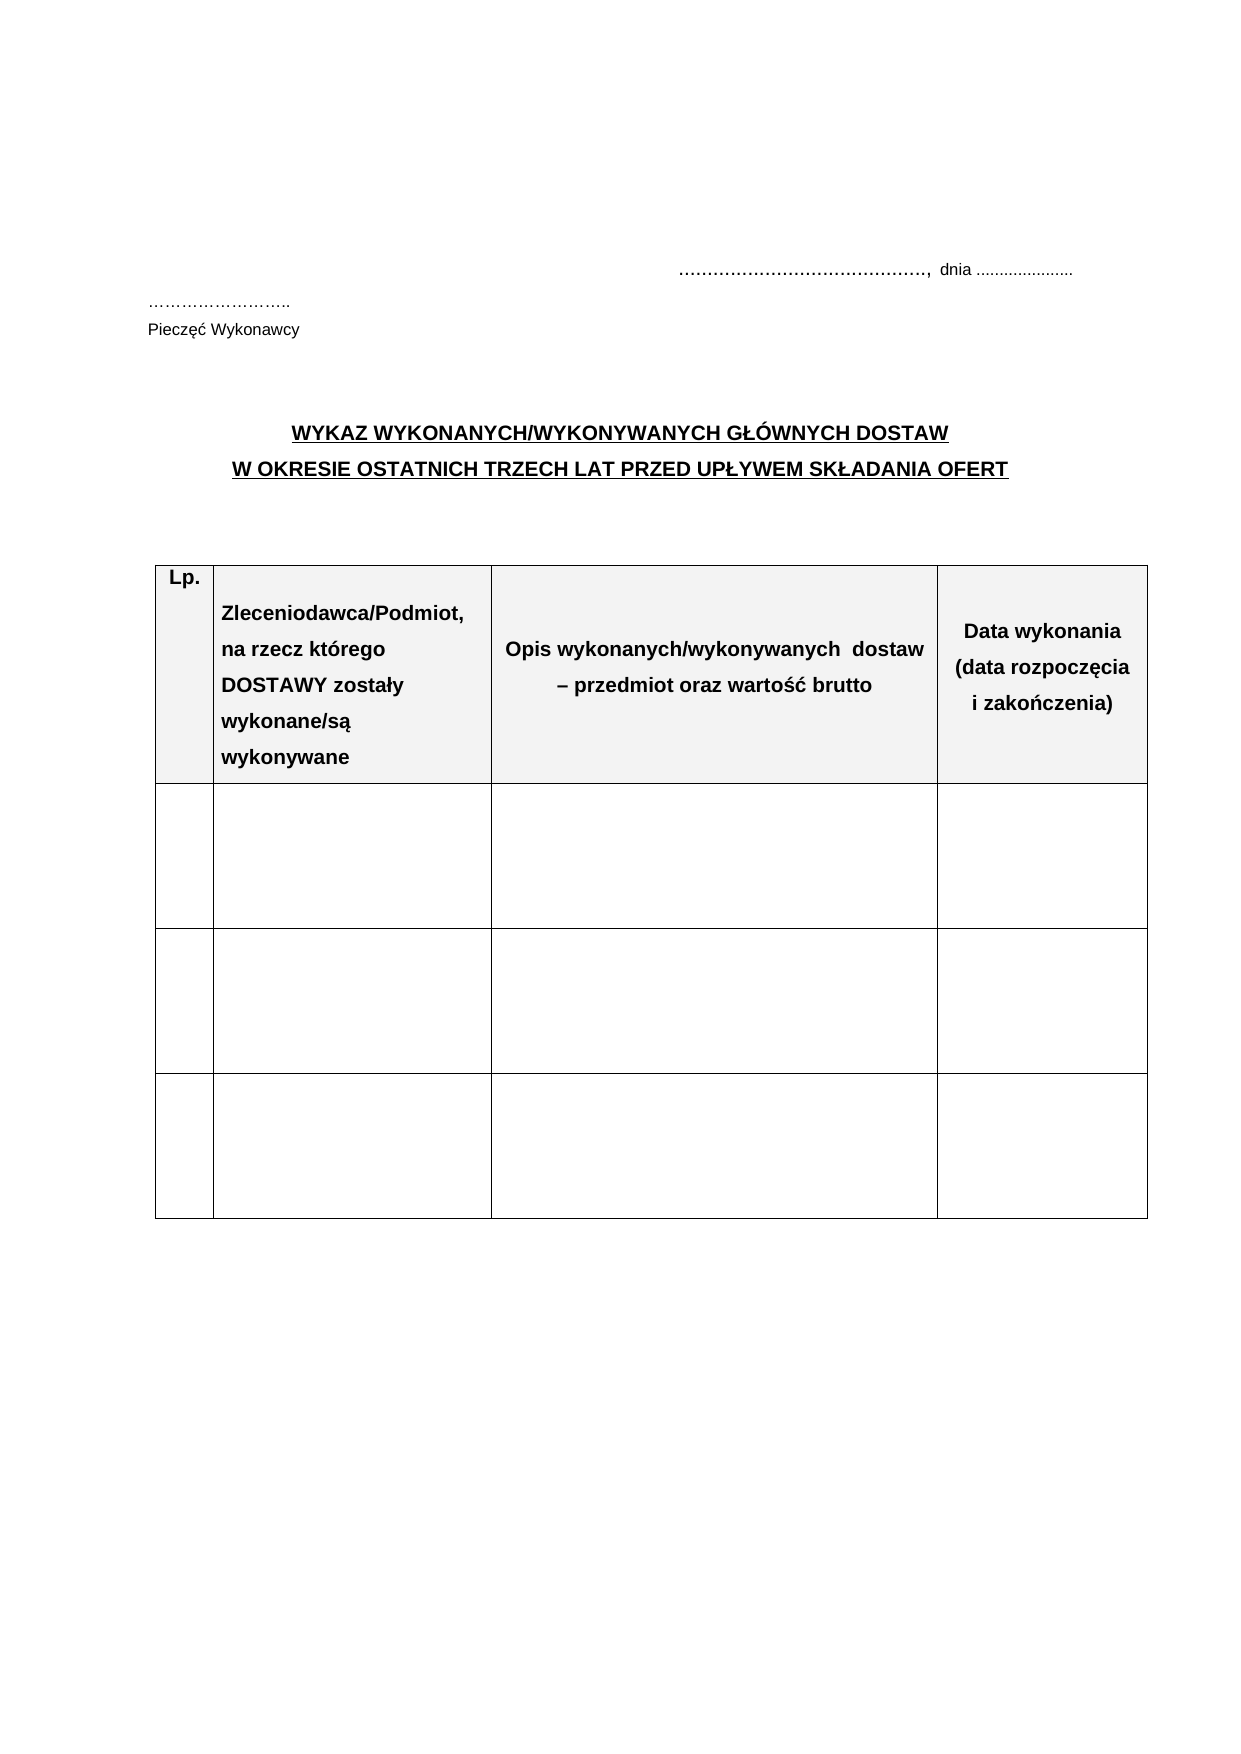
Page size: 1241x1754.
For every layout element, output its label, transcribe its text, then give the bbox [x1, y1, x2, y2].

table_header Opis wykonanych/wykonywanych dostaw – przedmiot oraz wartość brutto [492, 566, 937, 783]
table_cell [938, 1074, 1147, 1217]
table_header Data wykonania (data rozpoczęcia i zakończenia) [938, 566, 1147, 783]
table_cell [492, 1074, 937, 1217]
text Pieczęć Wykonawcy [148, 320, 1093, 339]
text …………………….. [148, 291, 1093, 311]
text WYKAZ WYKONANYCH/WYKONYWANYCH GŁÓWNYCH DOSTAW [148, 421, 1093, 445]
text ..........................................., dnia ..................... [148, 255, 1093, 279]
table_cell [938, 929, 1147, 1073]
text W OKRESIE OSTATNICH TRZECH LAT PRZED UPŁYWEM SKŁADANIA OFERT [148, 457, 1093, 481]
table_cell [214, 784, 491, 928]
table_header Zleceniodawca/Podmiot, na rzecz którego DOSTAWY zostały wykonane/są wykonywane [214, 566, 491, 783]
table_cell [214, 929, 491, 1073]
table_cell [938, 784, 1147, 928]
table_cell [214, 1074, 491, 1217]
table_cell [492, 784, 937, 928]
table_cell [156, 929, 213, 1073]
table_cell [156, 1074, 213, 1217]
table_header Lp. [156, 566, 213, 783]
table_cell [492, 929, 937, 1073]
table_cell [156, 784, 213, 928]
